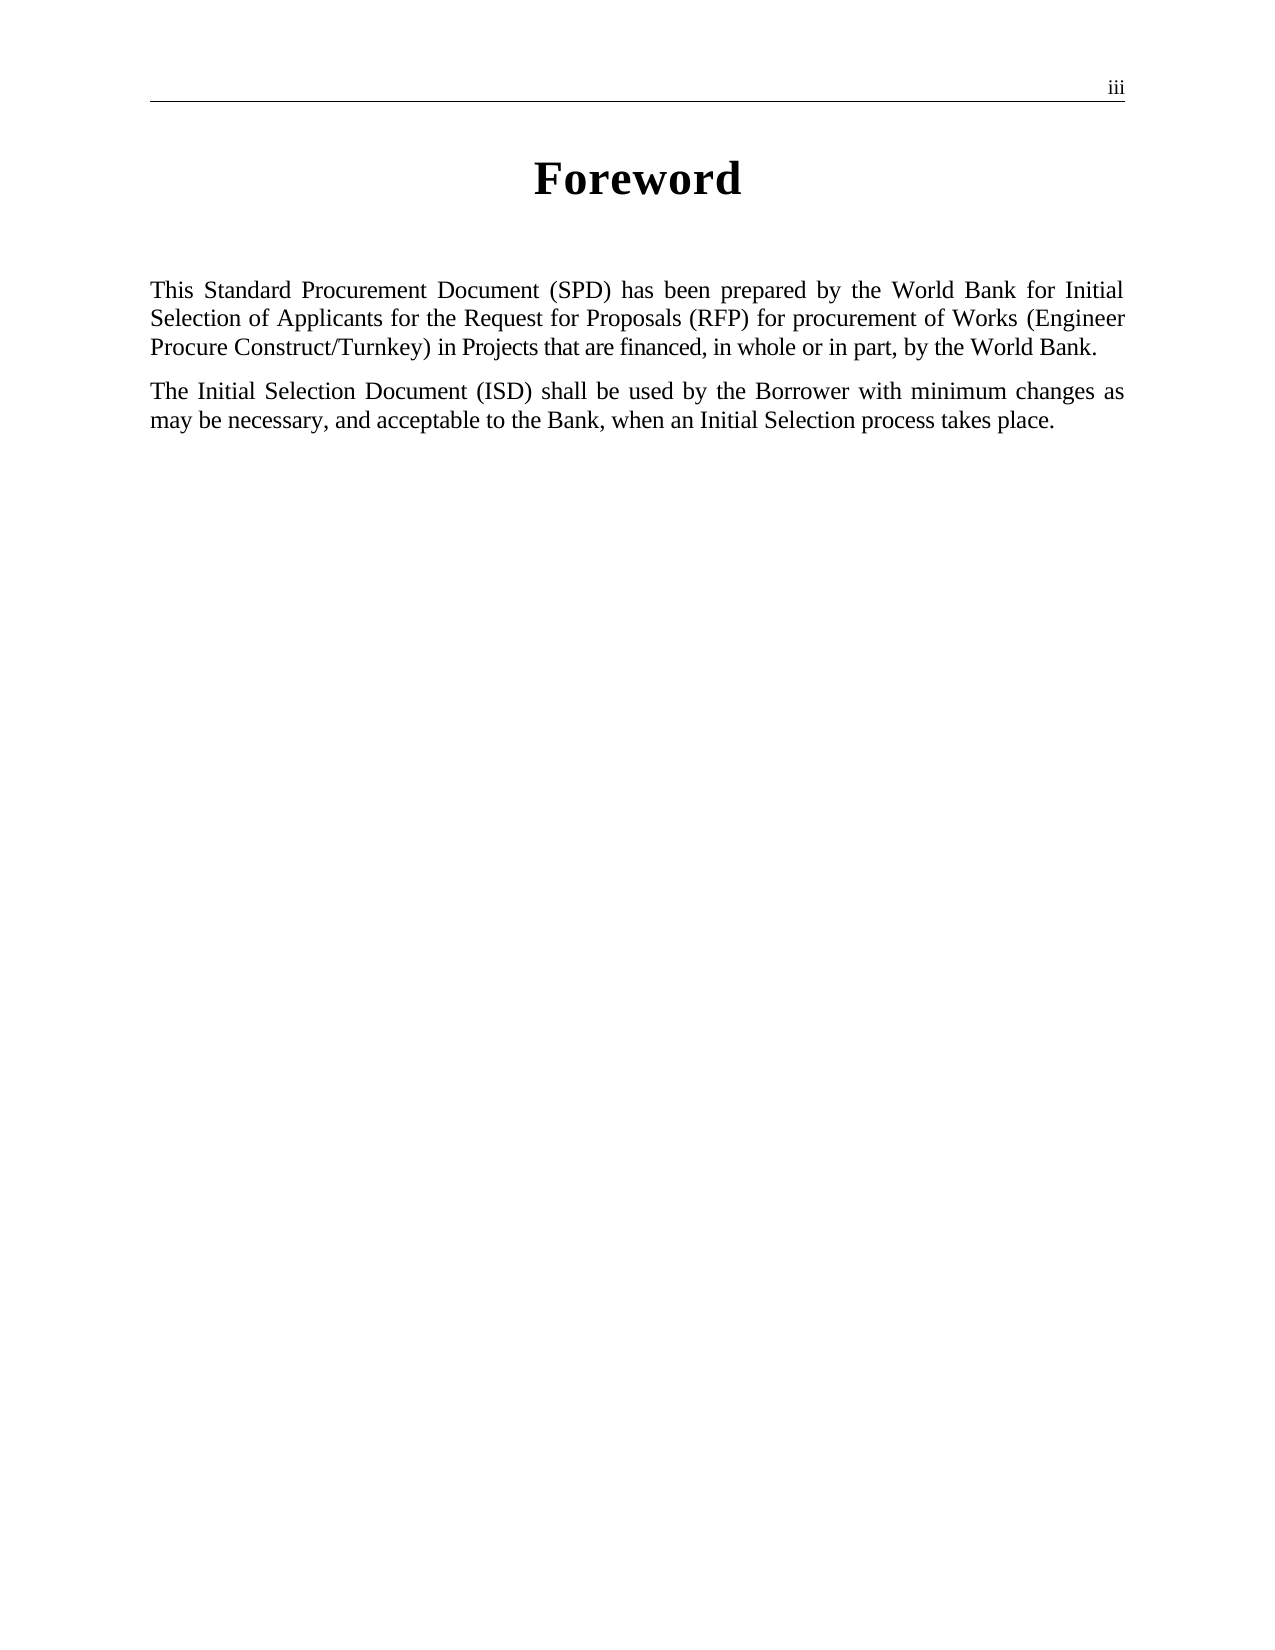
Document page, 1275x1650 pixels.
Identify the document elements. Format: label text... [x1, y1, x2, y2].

text The Initial Selection Document (ISD) shall be used by the Borrower with minimum changes as may be necessary, and acceptable to the Bank, when an Initial Selection process takes place. [150, 376, 1125, 434]
text This Standard Procurement Document (SPD) has been prepared by the World Bank for Initial Selection of Applicants for the Request for Proposals (RFP) for procurement of Works (Engineer Procure Construct/Turnkey) in Projects that are financed, in whole or in part, by the World Bank. [150, 275, 1125, 361]
text Foreword [150, 150, 1125, 205]
